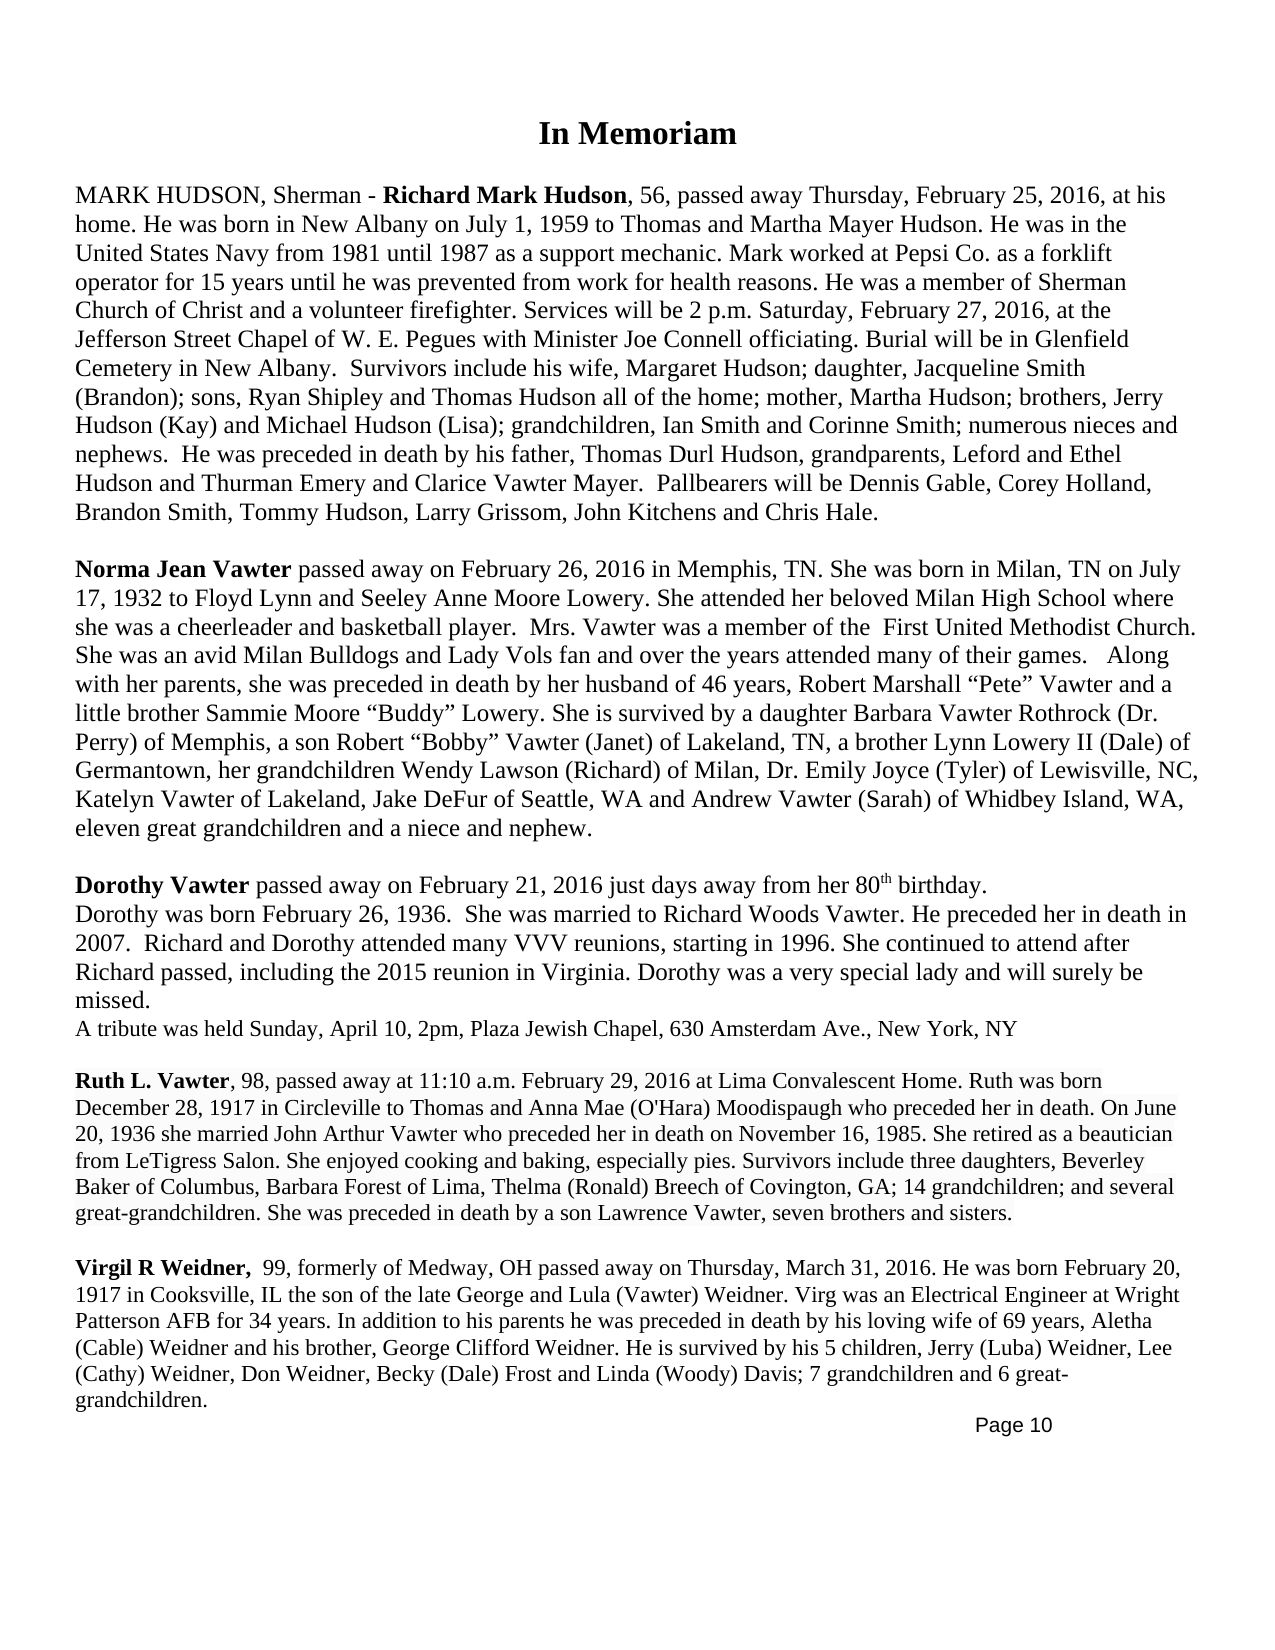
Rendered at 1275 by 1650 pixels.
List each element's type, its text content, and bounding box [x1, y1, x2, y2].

text In Memoriam [75, 113, 1200, 152]
text Dorothy Vawter passed away on February 21, 2016 just days away from her 80th birthday. [75, 870, 1200, 899]
text MARK HUDSON, Sherman - Richard Mark Hudson, 56, passed away Thursday, February 25, 2016, at his home. He was born in New Albany on July 1, 1959 to Thomas and Martha Mayer Hudson. He was in the United States Navy from 1981 until 1987 as a support mechanic. Mark worked at Pepsi Co. as a forklift operator for 15 years until he was prevented from work for health reasons. He was a member of Sherman Church of Christ and a volunteer firefighter. Services will be 2 p.m. Saturday, February 27, 2016, at the Jefferson Street Chapel of W. E. Pegues with Minister Joe Connell officiating. Burial will be in Glenfield Cemetery in New Albany. Survivors include his wife, Margaret Hudson; daughter, Jacqueline Smith (Brandon); sons, Ryan Shipley and Thomas Hudson all of the home; mother, Martha Hudson; brothers, Jerry Hudson (Kay) and Michael Hudson (Lisa); grandchildren, Ian Smith and Corinne Smith; numerous nieces and nephews. He was preceded in death by his father, Thomas Durl Hudson, grandparents, Leford and Ethel Hudson and Thurman Emery and Clarice Vawter Mayer. Pallbearers will be Dennis Gable, Corey Holland, Brandon Smith, Tommy Hudson, Larry Grissom, John Kitchens and Chris Hale. [75, 180, 1200, 525]
text A tribute was held Sunday, April 10, 2pm, Plaza Jewish Chapel, 630 Amsterdam Ave., New York, NY [75, 1014, 1200, 1041]
text Page 10 [75, 1413, 1200, 1437]
text Virgil R Weidner, 99, formerly of Medway, OH passed away on Thursday, March 31, 2016. He was born February 20, 1917 in Cooksville, IL the son of the late George and Lula (Vawter) Weidner. Virg was an Electrical Engineer at Wright Patterson AFB for 34 years. In addition to his parents he was preceded in death by his loving wife of 69 years, Aletha (Cable) Weidner and his brother, George Clifford Weidner. He is survived by his 5 children, Jerry (Luba) Weidner, Lee (Cathy) Weidner, Don Weidner, Becky (Dale) Frost and Linda (Woody) Davis; 7 grandchildren and 6 great-grandchildren. [75, 1254, 1200, 1413]
text Norma Jean Vawter passed away on February 26, 2016 in Memphis, TN. She was born in Milan, TN on July 17, 1932 to Floyd Lynn and Seeley Anne Moore Lowery. She attended her beloved Milan High School where she was a cheerleader and basketball player. Mrs. Vawter was a member of the First United Methodist Church. She was an avid Milan Bulldogs and Lady Vols fan and over the years attended many of their games. Along with her parents, she was preceded in death by her husband of 46 years, Robert Marshall “Pete” Vawter and a little brother Sammie Moore “Buddy” Lowery. She is survived by a daughter Barbara Vawter Rothrock (Dr. Perry) of Memphis, a son Robert “Bobby” Vawter (Janet) of Lakeland, TN, a brother Lynn Lowery II (Dale) of Germantown, her grandchildren Wendy Lawson (Richard) of Milan, Dr. Emily Joyce (Tyler) of Lewisville, NC, Katelyn Vawter of Lakeland, Jake DeFur of Seattle, WA and Andrew Vawter (Sarah) of Whidbey Island, WA, eleven great grandchildren and a niece and nephew. [75, 554, 1200, 842]
text Dorothy was born February 26, 1936. She was married to Richard Woods Vawter. He preceded her in death in 2007. Richard and Dorothy attended many VVV reunions, starting in 1996. She continued to attend after Richard passed, including the 2015 reunion in Virginia. Dorothy was a very special lady and will surely be missed. [75, 899, 1200, 1014]
